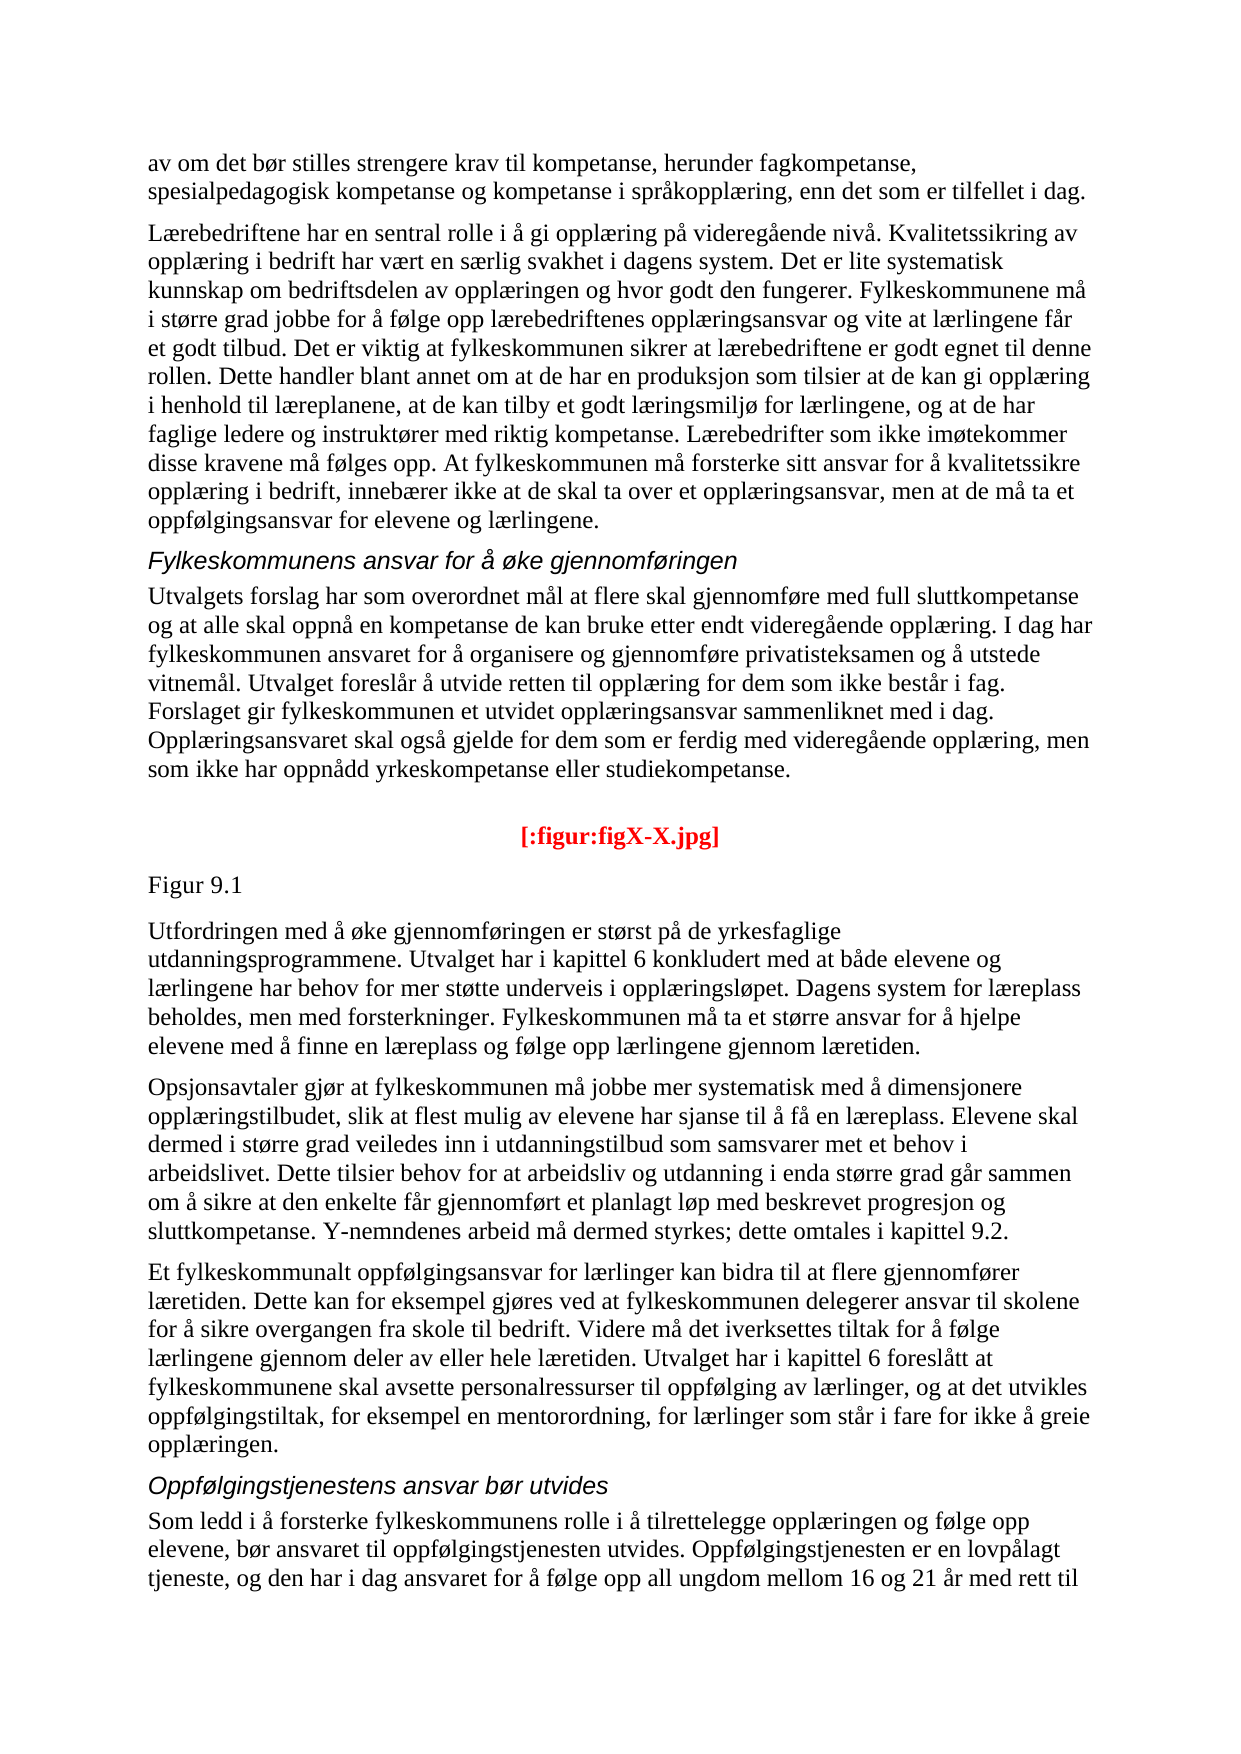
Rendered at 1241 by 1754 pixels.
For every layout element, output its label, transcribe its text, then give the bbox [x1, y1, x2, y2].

text Utfordringen med å øke gjennomføringen er størst på de yrkesfaglige utdanningsprogrammene. Utvalget har i kapittel 6 konkludert med at både elevene og lærlingene har behov for mer støtte underveis i opplæringsløpet. Dagens system for læreplass beholdes, men med forsterkninger. Fylkeskommunen må ta et større ansvar for å hjelpe elevene med å finne en læreplass og følge opp lærlingene gjennom læretiden. [148, 916, 1093, 1059]
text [148, 1506, 1093, 1592]
text Fylkeskommunens ansvar for å øke gjennomføringen [148, 546, 1093, 575]
text Oppfølgingstjenestens ansvar bør utvides [148, 1471, 1093, 1499]
text Opsjonsavtaler gjør at fylkeskommunen må jobbe mer systematisk med å dimensjonere opplæringstilbudet, slik at flest mulig av elevene har sjanse til å få en læreplass. Elevene skal dermed i større grad veiledes inn i utdanningstilbud som samsvarer met et behov i arbeidslivet. Dette tilsier behov for at arbeidsliv og utdanning i enda større grad går sammen om å sikre at den enkelte får gjennomført et planlagt løp med beskrevet progresjon og sluttkompetanse. Y-nemndenes arbeid må dermed styrkes; dette omtales i kapittel 9.2. [148, 1072, 1093, 1244]
text [:figur:figX-X.jpg] [148, 824, 1093, 849]
text Lærebedriftene har en sentral rolle i å gi opplæring på videregående nivå. Kvalitetssikring av opplæring i bedrift har vært en særlig svakhet i dagens system. Det er lite systematisk kunnskap om bedriftsdelen av opplæringen og hvor godt den fungerer. Fylkeskommunene må i større grad jobbe for å følge opp lærebedriftenes opplæringsansvar og vite at lærlingene får et godt tilbud. Det er viktig at fylkeskommunen sikrer at lærebedriftene er godt egnet til denne rollen. Dette handler blant annet om at de har en produksjon som tilsier at de kan gi opplæring i henhold til læreplanene, at de kan tilby et godt læringsmiljø for lærlingene, og at de har faglige ledere og instruktører med riktig kompetanse. Lærebedrifter som ikke imøtekommer disse kravene må følges opp. At fylkeskommunen må forsterke sitt ansvar for å kvalitetssikre opplæring i bedrift, innebærer ikke at de skal ta over et opplæringsansvar, men at de må ta et oppfølgingsansvar for elevene og lærlingene. [148, 218, 1093, 534]
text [148, 148, 1093, 205]
text Utvalgets forslag har som overordnet mål at flere skal gjennomføre med full sluttkompetanse og at alle skal oppnå en kompetanse de kan bruke etter endt videregående opplæring. I dag har fylkeskommunen ansvaret for å organisere og gjennomføre privatisteksamen og å utstede vitnemål. Utvalget foreslår å utvide retten til opplæring for dem som ikke består i fag. Forslaget gir fylkeskommunen et utvidet opplæringsansvar sammenliknet med i dag. Opplæringsansvaret skal også gjelde for dem som er ferdig med videregående opplæring, men som ikke har oppnådd yrkeskompetanse eller studiekompetanse. [148, 581, 1093, 783]
text Et fylkeskommunalt oppfølgingsansvar for lærlinger kan bidra til at flere gjennomfører læretiden. Dette kan for eksempel gjøres ved at fylkeskommunen delegerer ansvar til skolene for å sikre overgangen fra skole til bedrift. Videre må det iverksettes tiltak for å følge lærlingene gjennom deler av eller hele læretiden. Utvalget har i kapittel 6 foreslått at fylkeskommunene skal avsette personalressurser til oppfølging av lærlinger, og at det utvikles oppfølgingstiltak, for eksempel en mentorordning, for lærlinger som står i fare for ikke å greie opplæringen. [148, 1257, 1093, 1458]
